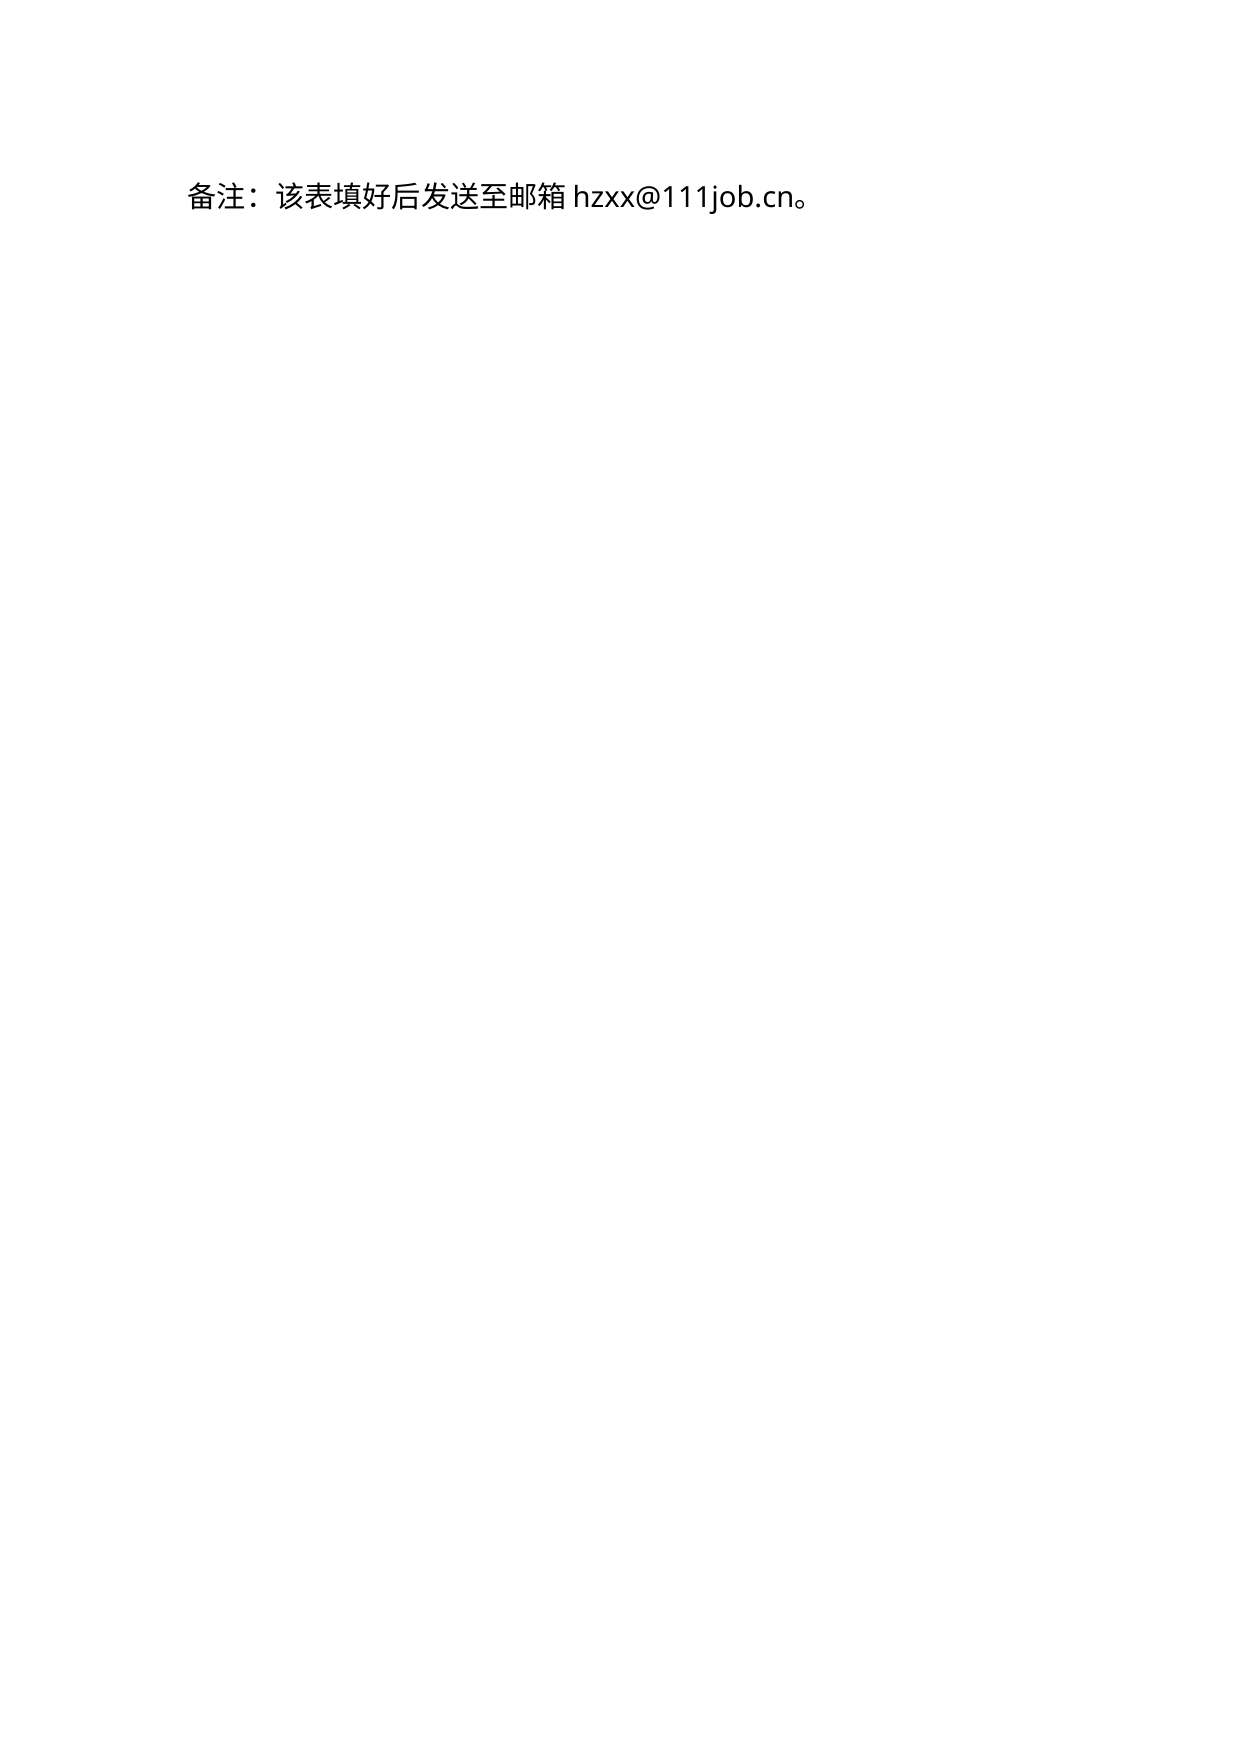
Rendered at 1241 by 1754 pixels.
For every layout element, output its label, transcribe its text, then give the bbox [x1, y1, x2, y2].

text 备注：该表填好后发送至邮箱hzxx@111job.cn。 [187, 162, 1053, 227]
